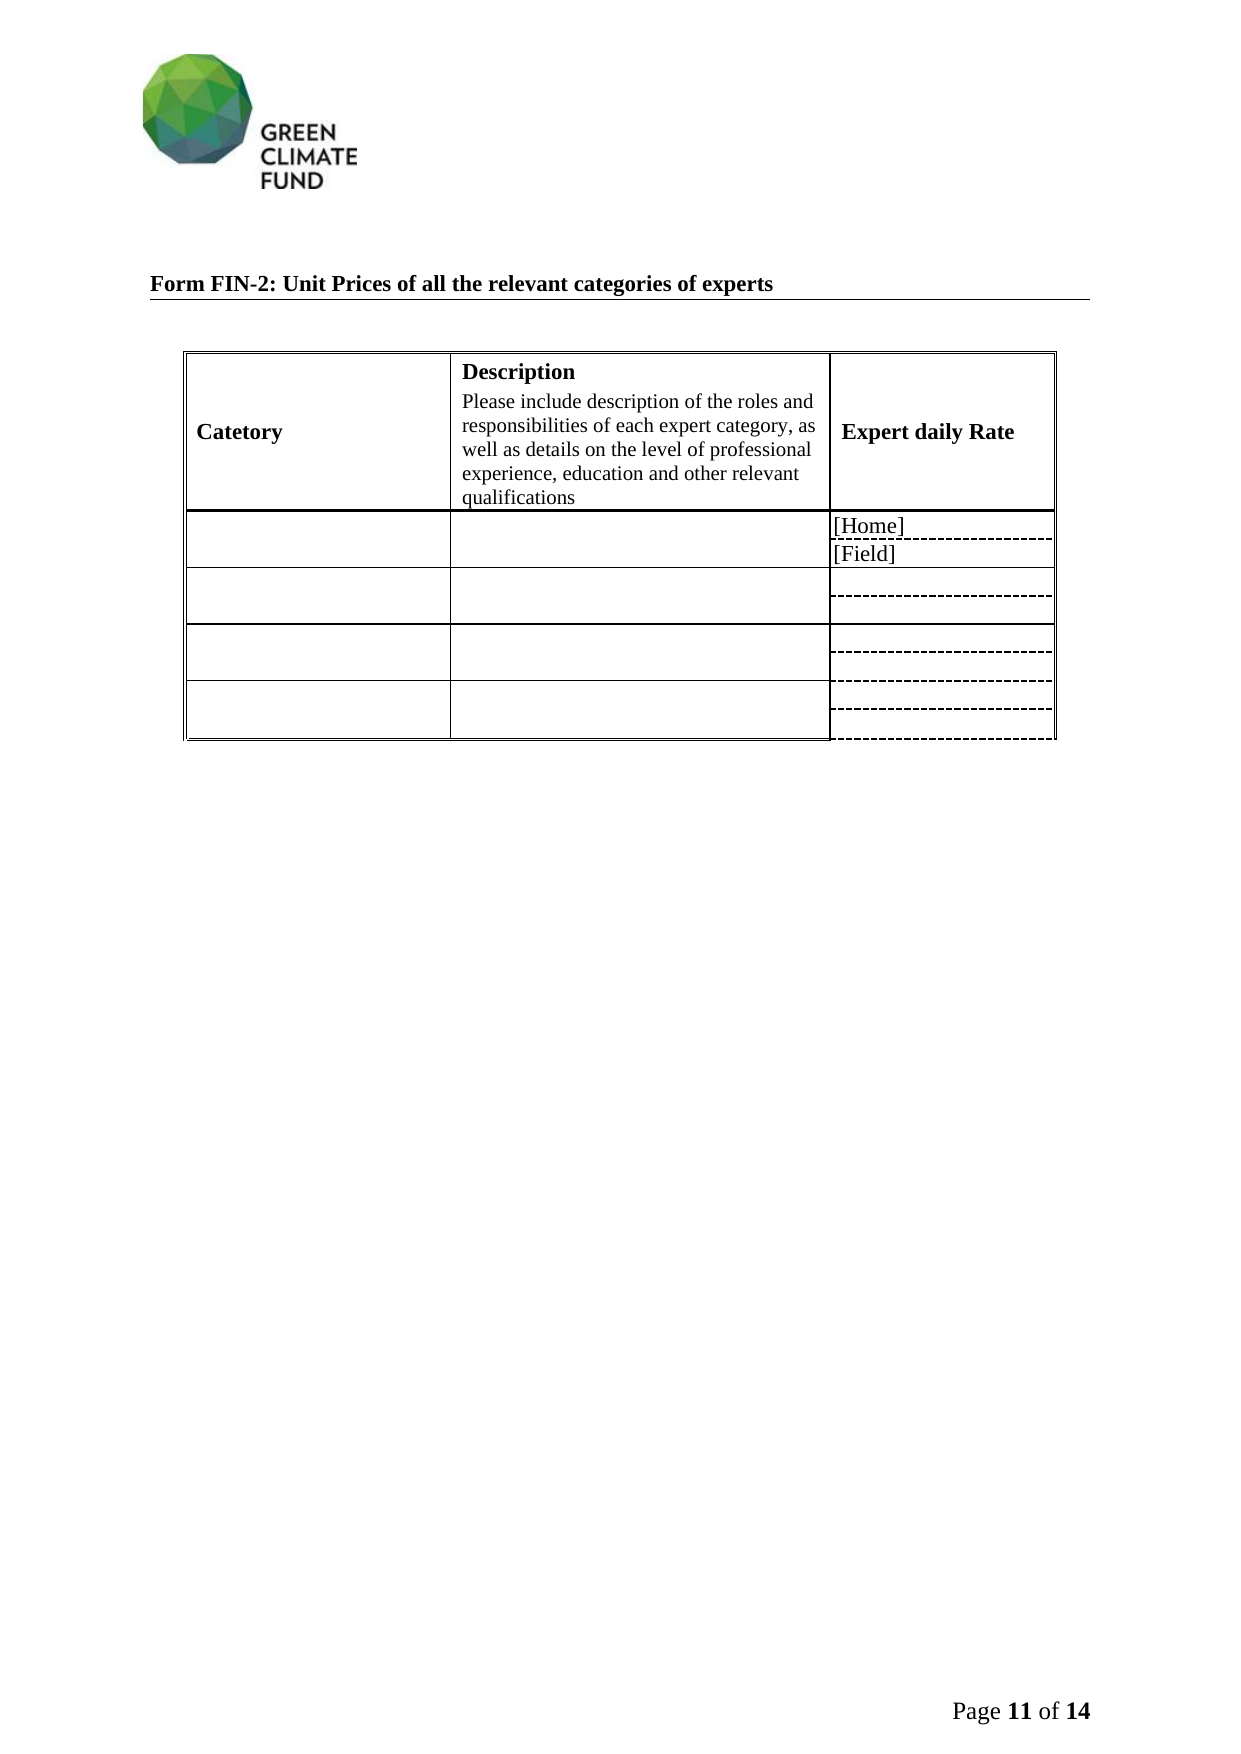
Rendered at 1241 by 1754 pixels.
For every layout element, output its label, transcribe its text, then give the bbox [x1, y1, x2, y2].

table_cell [187, 625, 450, 679]
table_cell [451, 512, 829, 567]
table_cell [187, 568, 450, 623]
table_cell [Field] [831, 538, 1054, 567]
table_cell [451, 625, 829, 679]
table_header Description Please include description of the roles and responsibilities of each expert category, as well as details on the level of professional experience, education and other relevant qualifications [451, 354, 829, 509]
table_cell [Home] [831, 512, 1054, 538]
picture [142, 54, 357, 189]
table_header Catetory [187, 354, 450, 509]
table_cell [831, 625, 1054, 651]
table_header Expert daily Rate [831, 354, 1054, 509]
table_cell [451, 681, 829, 737]
table_cell [187, 681, 450, 737]
table_cell [187, 512, 450, 567]
table_cell [831, 568, 1054, 595]
table_cell [831, 595, 1054, 623]
table_cell [451, 568, 829, 623]
table_cell [831, 708, 1054, 737]
table_cell [831, 680, 1054, 708]
table_cell [831, 651, 1054, 679]
subtitle Form FIN-2: Unit Prices of all the relevant categories of experts [150, 270, 1090, 299]
